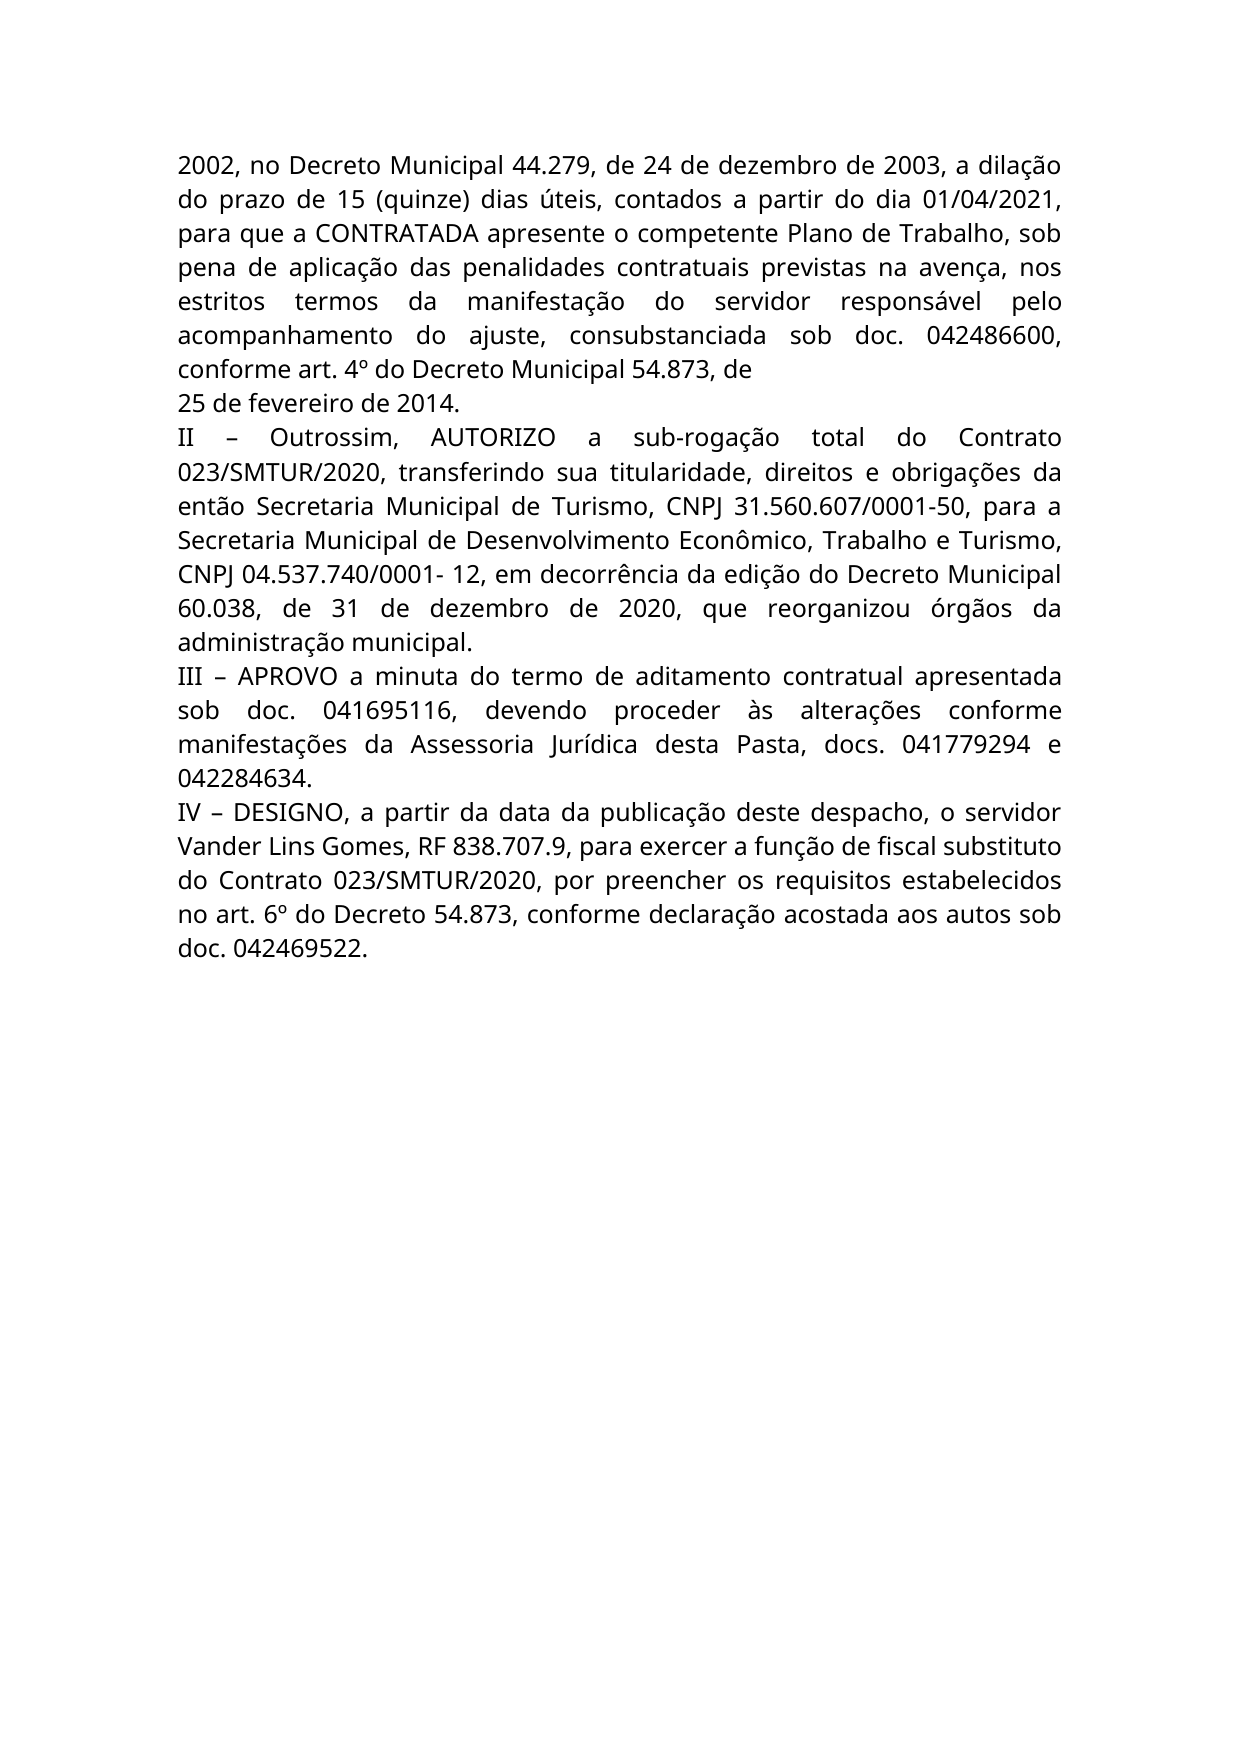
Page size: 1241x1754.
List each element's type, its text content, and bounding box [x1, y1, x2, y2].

text II – Outrossim, AUTORIZO a sub-rogação total do Contrato 023/SMTUR/2020, transferindo sua titularidade, direitos e obrigações da então Secretaria Municipal de Turismo, CNPJ 31.560.607/0001-50, para a Secretaria Municipal de Desenvolvimento Econômico, Trabalho e Turismo, CNPJ 04.537.740/0001- 12, em decorrência da edição do Decreto Municipal 60.038, de 31 de dezembro de 2020, que reorganizou órgãos da administração municipal. [177, 420, 1063, 658]
text III – APROVO a minuta do termo de aditamento contratual apresentada sob doc. 041695116, devendo proceder às alterações conforme manifestações da Assessoria Jurídica desta Pasta, docs. 041779294 e 042284634. [177, 658, 1063, 795]
text 25 de fevereiro de 2014. [177, 386, 1063, 420]
text 2002, no Decreto Municipal 44.279, de 24 de dezembro de 2003, a dilação do prazo de 15 (quinze) dias úteis, contados a partir do dia 01/04/2021, para que a CONTRATADA apresente o competente Plano de Trabalho, sob pena de aplicação das penalidades contratuais previstas na avença, nos estritos termos da manifestação do servidor responsável pelo acompanhamento do ajuste, consubstanciada sob doc. 042486600, conforme art. 4º do Decreto Municipal 54.873, de [177, 148, 1063, 386]
text IV – DESIGNO, a partir da data da publicação deste despacho, o servidor Vander Lins Gomes, RF 838.707.9, para exercer a função de fiscal substituto do Contrato 023/SMTUR/2020, por preencher os requisitos estabelecidos no art. 6º do Decreto 54.873, conforme declaração acostada aos autos sob doc. 042469522. [177, 795, 1063, 965]
